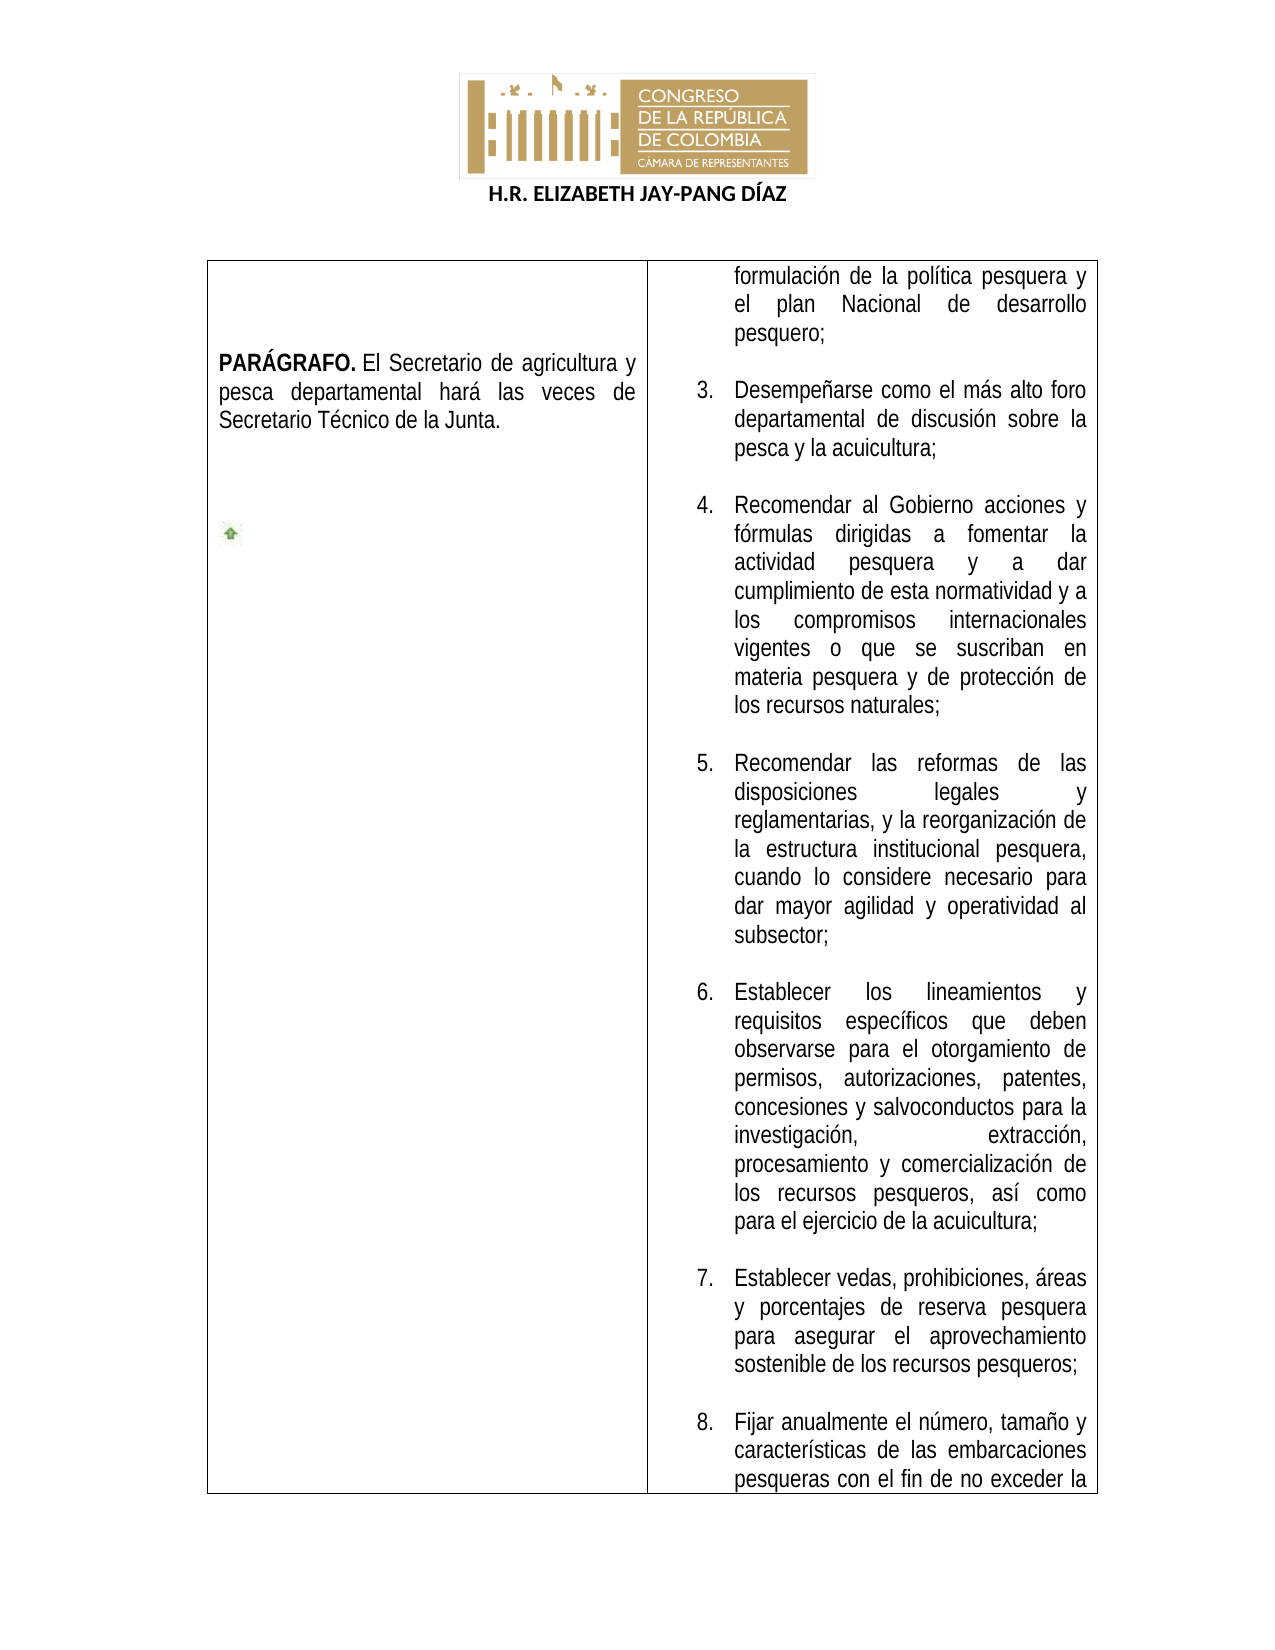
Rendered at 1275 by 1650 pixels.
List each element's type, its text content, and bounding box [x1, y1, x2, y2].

picture [218, 520, 244, 546]
picture [459, 73, 816, 179]
